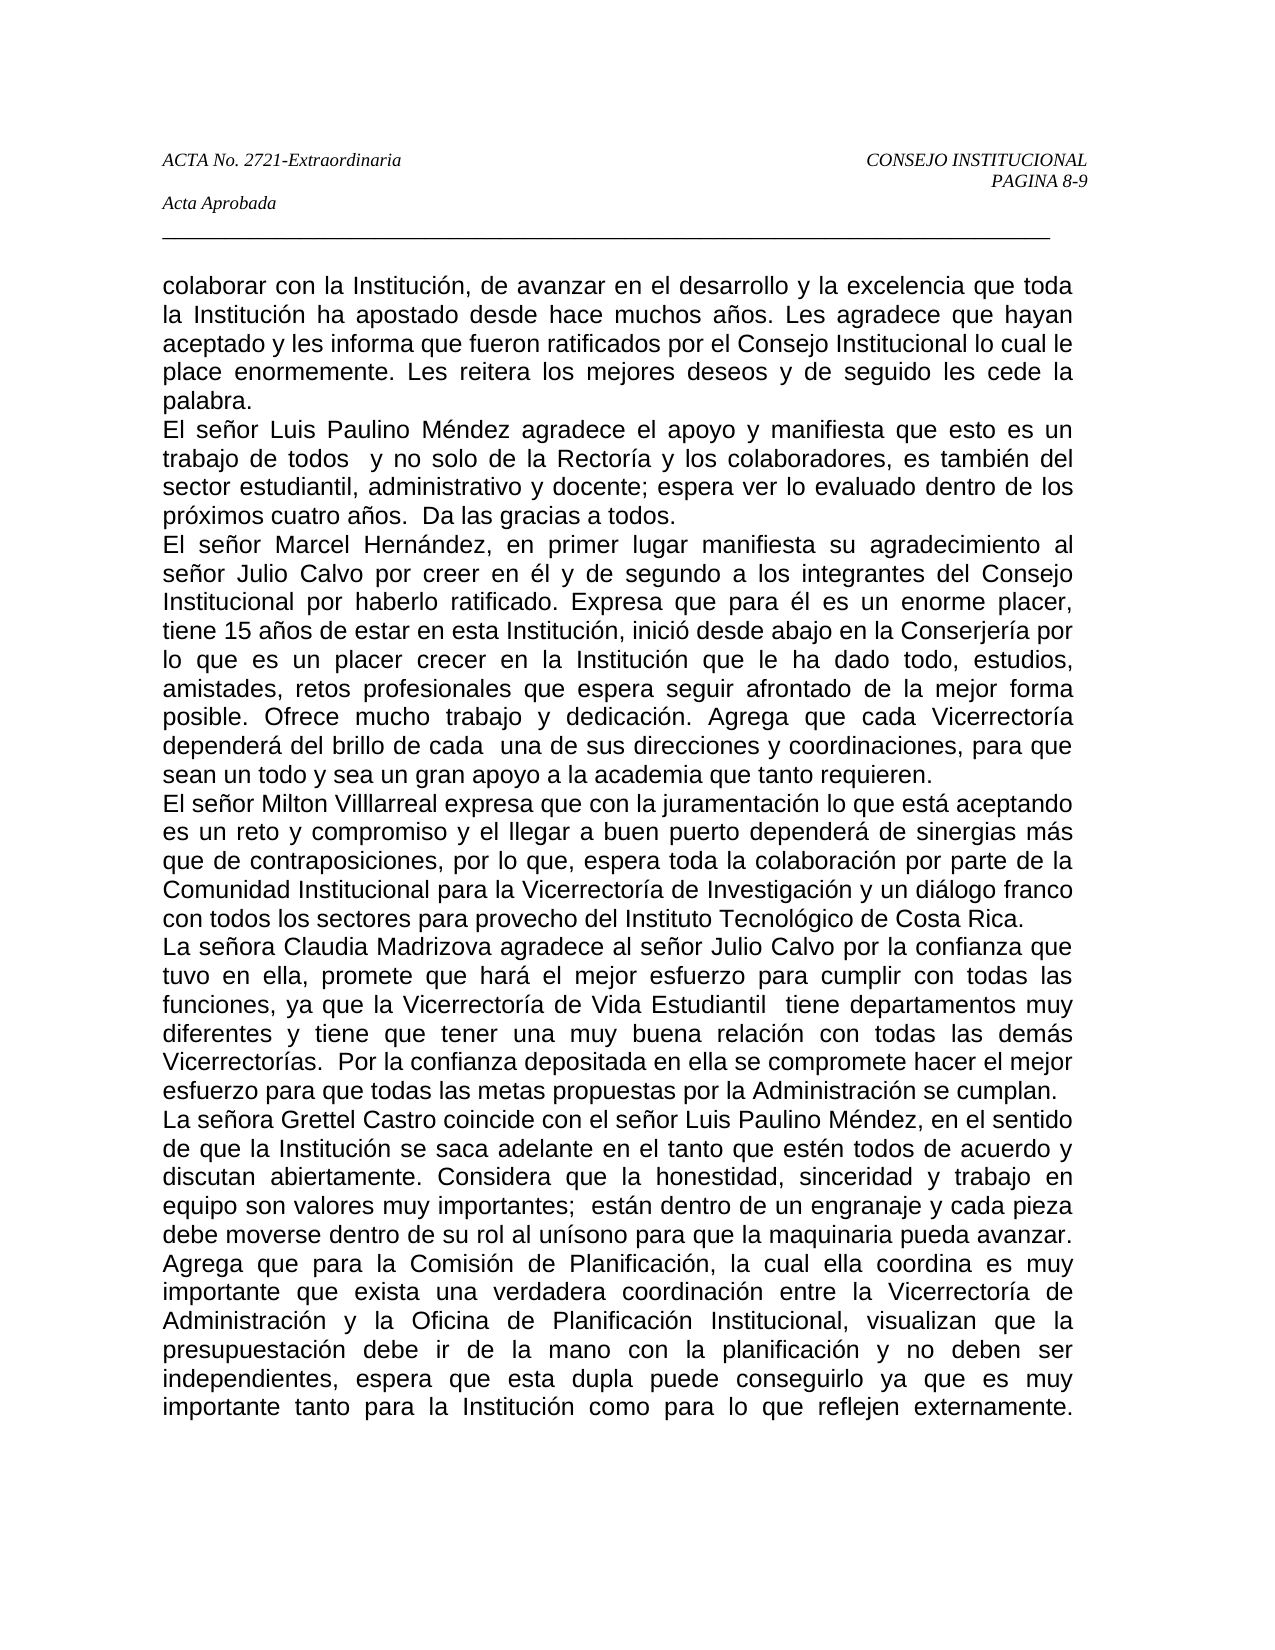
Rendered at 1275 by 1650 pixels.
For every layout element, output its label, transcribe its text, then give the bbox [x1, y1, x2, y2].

text El señor Marcel Hernández, en primer lugar manifiesta su agradecimiento al señor Julio Calvo por creer en él y de segundo a los integrantes del Consejo Institucional por haberlo ratificado. Expresa que para él es un enorme placer, tiene 15 años de estar en esta Institución, inició desde abajo en la Conserjería por lo que es un placer crecer en la Institución que le ha dado todo, estudios, amistades, retos profesionales que espera seguir afrontado de la mejor forma posible. Ofrece mucho trabajo y dedicación. Agrega que cada Vicerrectoría dependerá del brillo de cada una de sus direcciones y coordinaciones, para que sean un todo y sea un gran apoyo a la academia que tanto requieren. [162, 530, 1075, 788]
text El señor Milton Villlarreal expresa que con la juramentación lo que está aceptando es un reto y compromiso y el llegar a buen puerto dependerá de sinergias más que de contraposiciones, por lo que, espera toda la colaboración por parte de la Comunidad Institucional para la Vicerrectoría de Investigación y un diálogo franco con todos los sectores para provecho del Instituto Tecnológico de Costa Rica. [162, 788, 1075, 932]
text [162, 1105, 1075, 1421]
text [162, 271, 1075, 415]
text El señor Luis Paulino Méndez agradece el apoyo y manifiesta que esto es un trabajo de todos y no solo de la Rectoría y los colaboradores, es también del sector estudiantil, administrativo y docente; espera ver lo evaluado dentro de los próximos cuatro años. Da las gracias a todos. [162, 415, 1075, 530]
text La señora Claudia Madrizova agradece al señor Julio Calvo por la confianza que tuvo en ella, promete que hará el mejor esfuerzo para cumplir con todas las funciones, ya que la Vicerrectoría de Vida Estudiantil tiene departamentos muy diferentes y tiene que tener una muy buena relación con todas las demás Vicerrectorías. Por la confianza depositada en ella se compromete hacer el mejor esfuerzo para que todas las metas propuestas por la Administración se cumplan. [162, 932, 1075, 1105]
